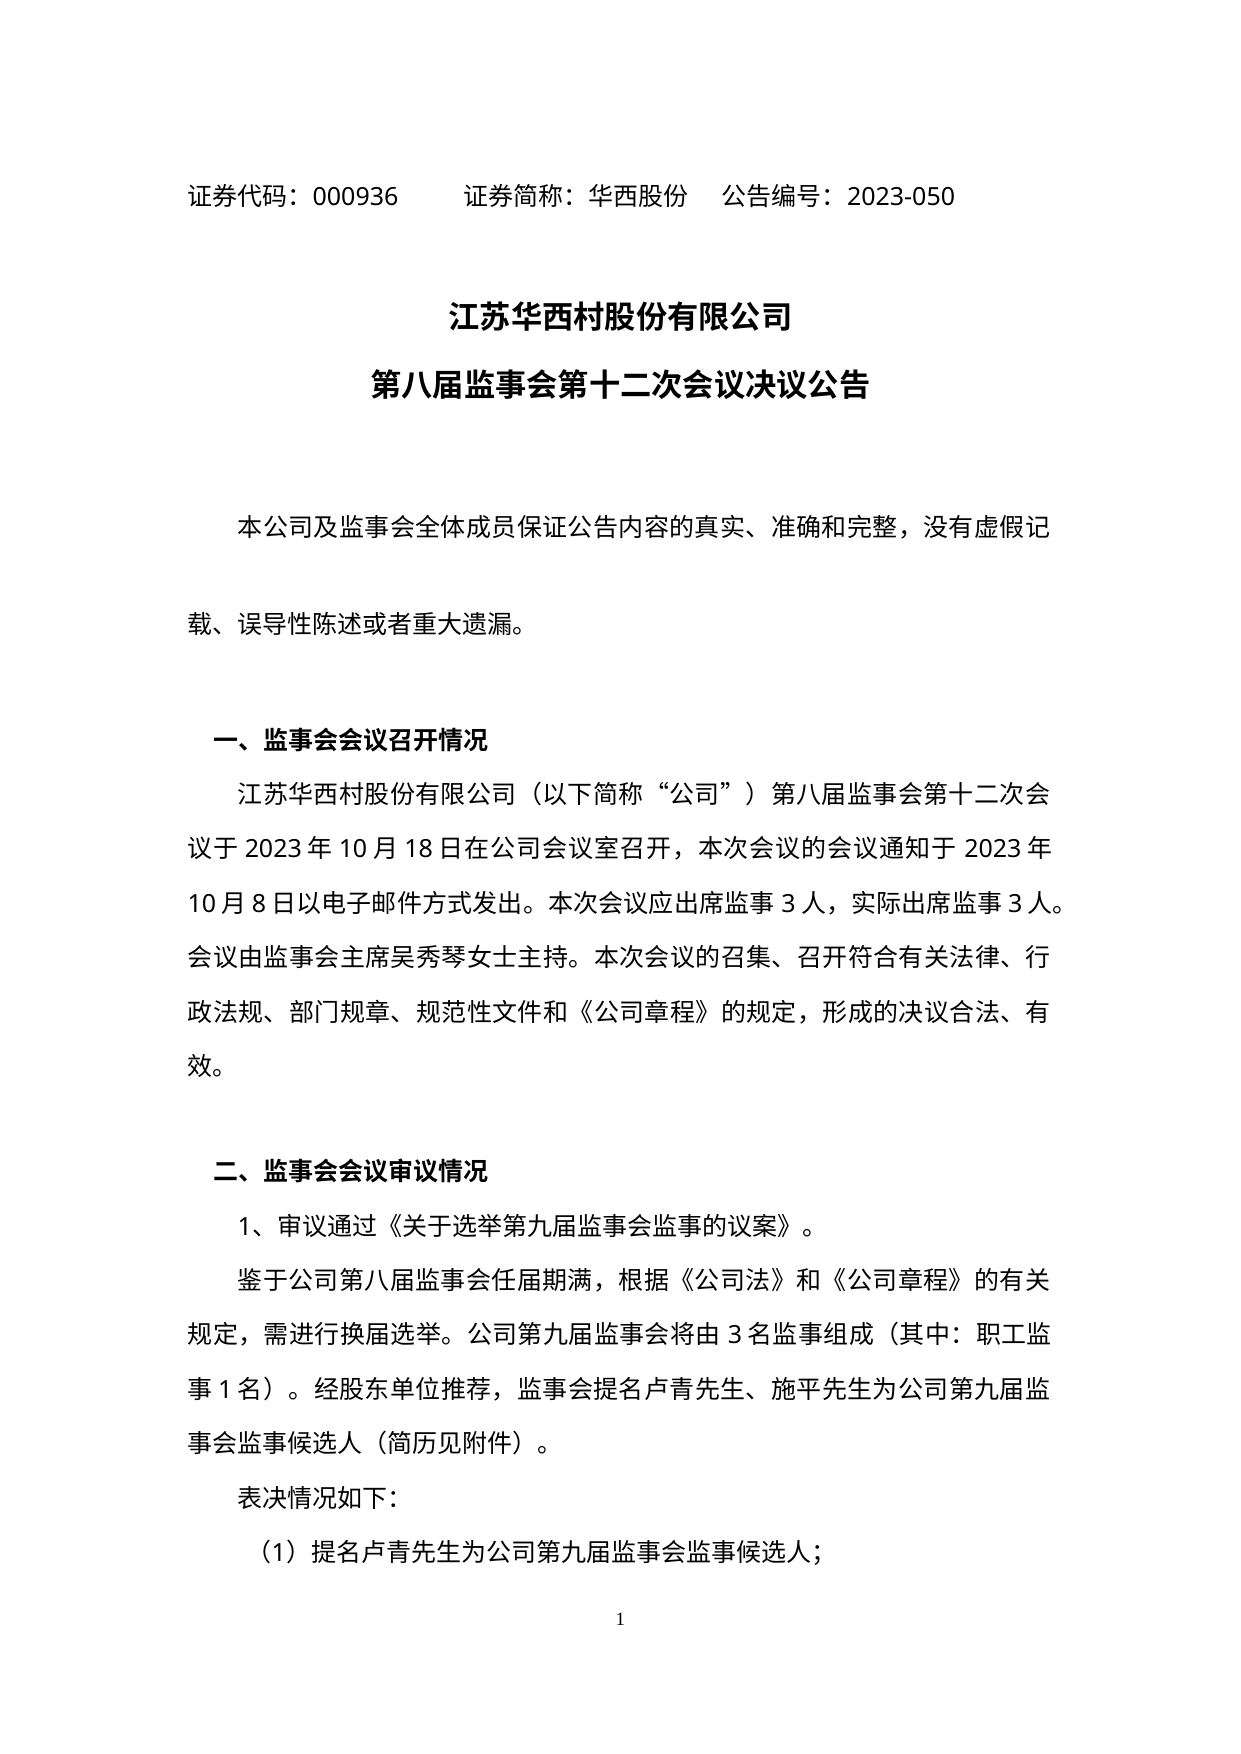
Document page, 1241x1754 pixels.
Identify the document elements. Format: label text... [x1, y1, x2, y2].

text 本公司及监事会全体成员保证公告内容的真实、准确和完整，没有虚假记载、误导性陈述或者重大遗漏。 [187, 493, 1053, 655]
text 一、监事会会议召开情况 [187, 720, 1053, 756]
text 表决情况如下： [187, 1478, 1053, 1514]
text （1）提名卢青先生为公司第九届监事会监事候选人； [187, 1532, 1053, 1569]
text 二、监事会会议审议情况 [187, 1152, 1053, 1188]
text 1、审议通过《关于选举第九届监事会监事的议案》。 [187, 1206, 1053, 1242]
text 证券代码：000936 证券简称：华西股份 公告编号：2023-050 [187, 162, 1053, 227]
list 江苏华西村股份有限公司（以下简称“公司”）第八届监事会第十二次会议于2023年10月18日在公司会议室召开，本次会议的会议通知于2023年10月8日以电子邮件方式发出。本次会议应出席监事3人，实际出席监事3人。会议由监事会主席吴秀琴女士主持。本次会议的召集、召开符合有关法律、行政法规、部门规章、规范性文件和《公司章程》的规定，形成的决议合法、有效。 [187, 774, 1053, 1083]
text 鉴于公司第八届监事会任届期满，根据《公司法》和《公司章程》的有关规定，需进行换届选举。公司第九届监事会将由3名监事组成（其中：职工监事1名）。经股东单位推荐，监事会提名卢青先生、施平先生为公司第九届监事会监事候选人（简历见附件）。 [187, 1261, 1053, 1460]
text 江苏华西村股份有限公司 [187, 292, 1053, 337]
text 第八届监事会第十二次会议决议公告 [187, 360, 1053, 405]
